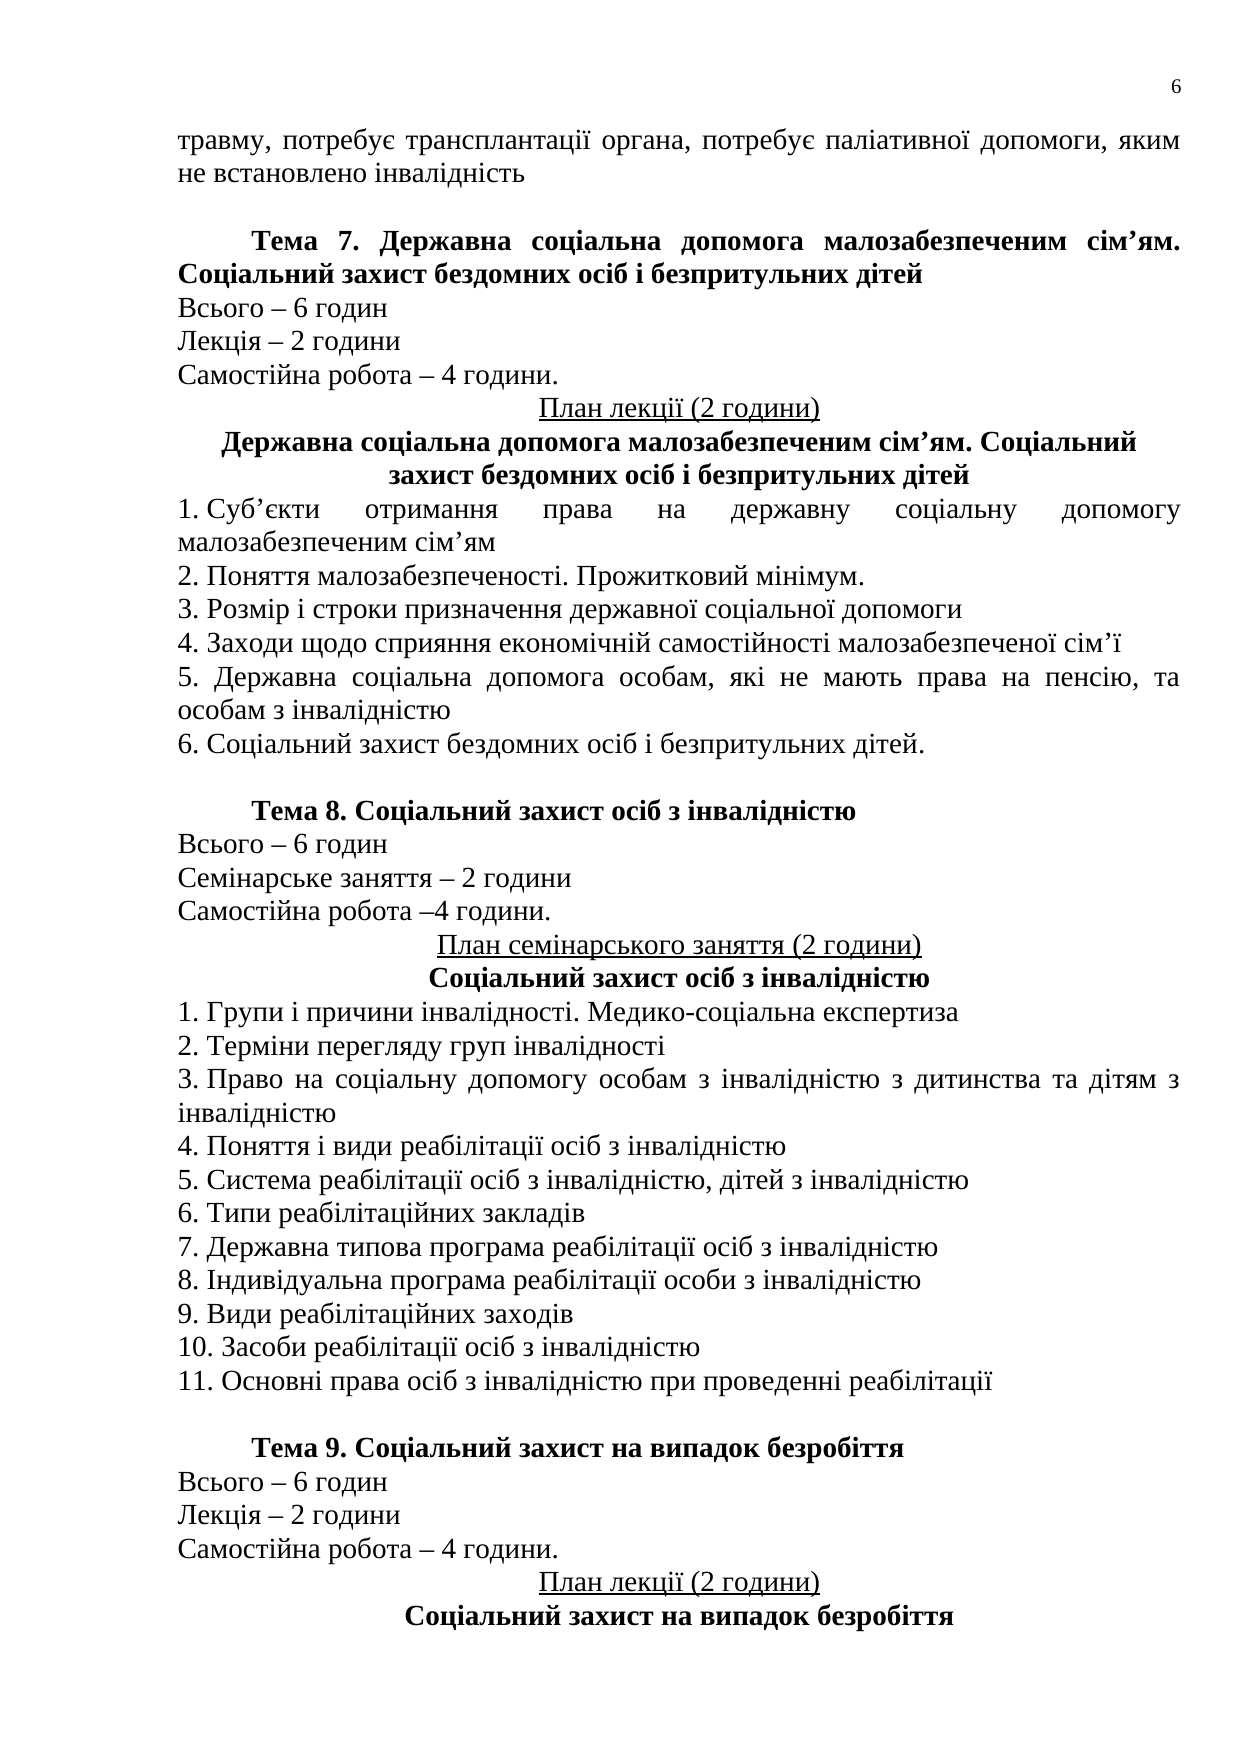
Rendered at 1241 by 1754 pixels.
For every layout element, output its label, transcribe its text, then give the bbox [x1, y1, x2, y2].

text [177, 122, 1181, 189]
text 7. Державна типова програма реабілітації осіб з інвалідністю [177, 1229, 1181, 1262]
text 6. Соціальний захист бездомних осіб і безпритульних дітей. [177, 726, 1181, 759]
text Соціальний захист на випадок безробіття [177, 1598, 1181, 1631]
text Соціальний захист осіб з інвалідністю [177, 961, 1181, 994]
text 10. Засоби реабілітації осіб з інвалідністю [177, 1329, 1181, 1363]
text 4. Поняття і види реабілітації осіб з інвалідністю [177, 1128, 1181, 1162]
text Всього – 6 годин [177, 826, 1181, 860]
text Тема 7. Державна соціальна допомога малозабезпеченим сім’ям. Соціальний захист бездомних осіб і безпритульних дітей [177, 223, 1181, 290]
text Тема 8. Соціальний захист осіб з інвалідністю [177, 793, 1181, 826]
text 5. Державна соціальна допомога особам, які не мають права на пенсію, та особам з інвалідністю [177, 659, 1181, 726]
text 5. Система реабілітації осіб з інвалідністю, дітей з інвалідністю [177, 1162, 1181, 1195]
text План семінарського заняття (2 години) [177, 927, 1181, 961]
text 2. Поняття малозабезпеченості. Прожитковий мінімум. [177, 558, 1181, 592]
text Самостійна робота –4 години. [177, 893, 1181, 927]
text 1. Суб’єкти отримання права на державну соціальну допомогу малозабезпеченим сім’ям [177, 491, 1181, 558]
text 9. Види реабілітаційних заходів [177, 1296, 1181, 1329]
text 1. Групи і причини інвалідності. Медико-соціальна експертиза [177, 994, 1181, 1028]
text Лекція – 2 години [177, 323, 1181, 357]
text 4. Заходи щодо сприяння економічній самостійності малозабезпеченої сім’ї [177, 625, 1181, 659]
text 8. Індивідуальна програма реабілітації особи з інвалідністю [177, 1262, 1181, 1296]
text План лекції (2 години) [177, 1564, 1181, 1598]
text 6. Типи реабілітаційних закладів [177, 1195, 1181, 1229]
text Всього – 6 годин [177, 290, 1181, 323]
text 3. Розмір і строки призначення державної соціальної допомоги [177, 592, 1181, 625]
text 3. Право на соціальну допомогу особам з інвалідністю з дитинства та дітям з інвалідністю [177, 1061, 1181, 1128]
text Тема 9. Соціальний захист на випадок безробіття [177, 1430, 1181, 1464]
text Лекція – 2 години [177, 1497, 1181, 1531]
text Всього – 6 годин [177, 1464, 1181, 1497]
text Самостійна робота – 4 години. [177, 1531, 1181, 1564]
text 2. Терміни перегляду груп інвалідності [177, 1028, 1181, 1061]
text Семінарське заняття – 2 години [177, 860, 1181, 893]
text Державна соціальна допомога малозабезпеченим сім’ям. Соціальний захист бездомних осіб і безпритульних дітей [177, 424, 1181, 491]
text Самостійна робота – 4 години. [177, 357, 1181, 390]
text 11. Основні права осіб з інвалідністю при проведенні реабілітації [177, 1363, 1181, 1397]
text План лекції (2 години) [177, 390, 1181, 424]
